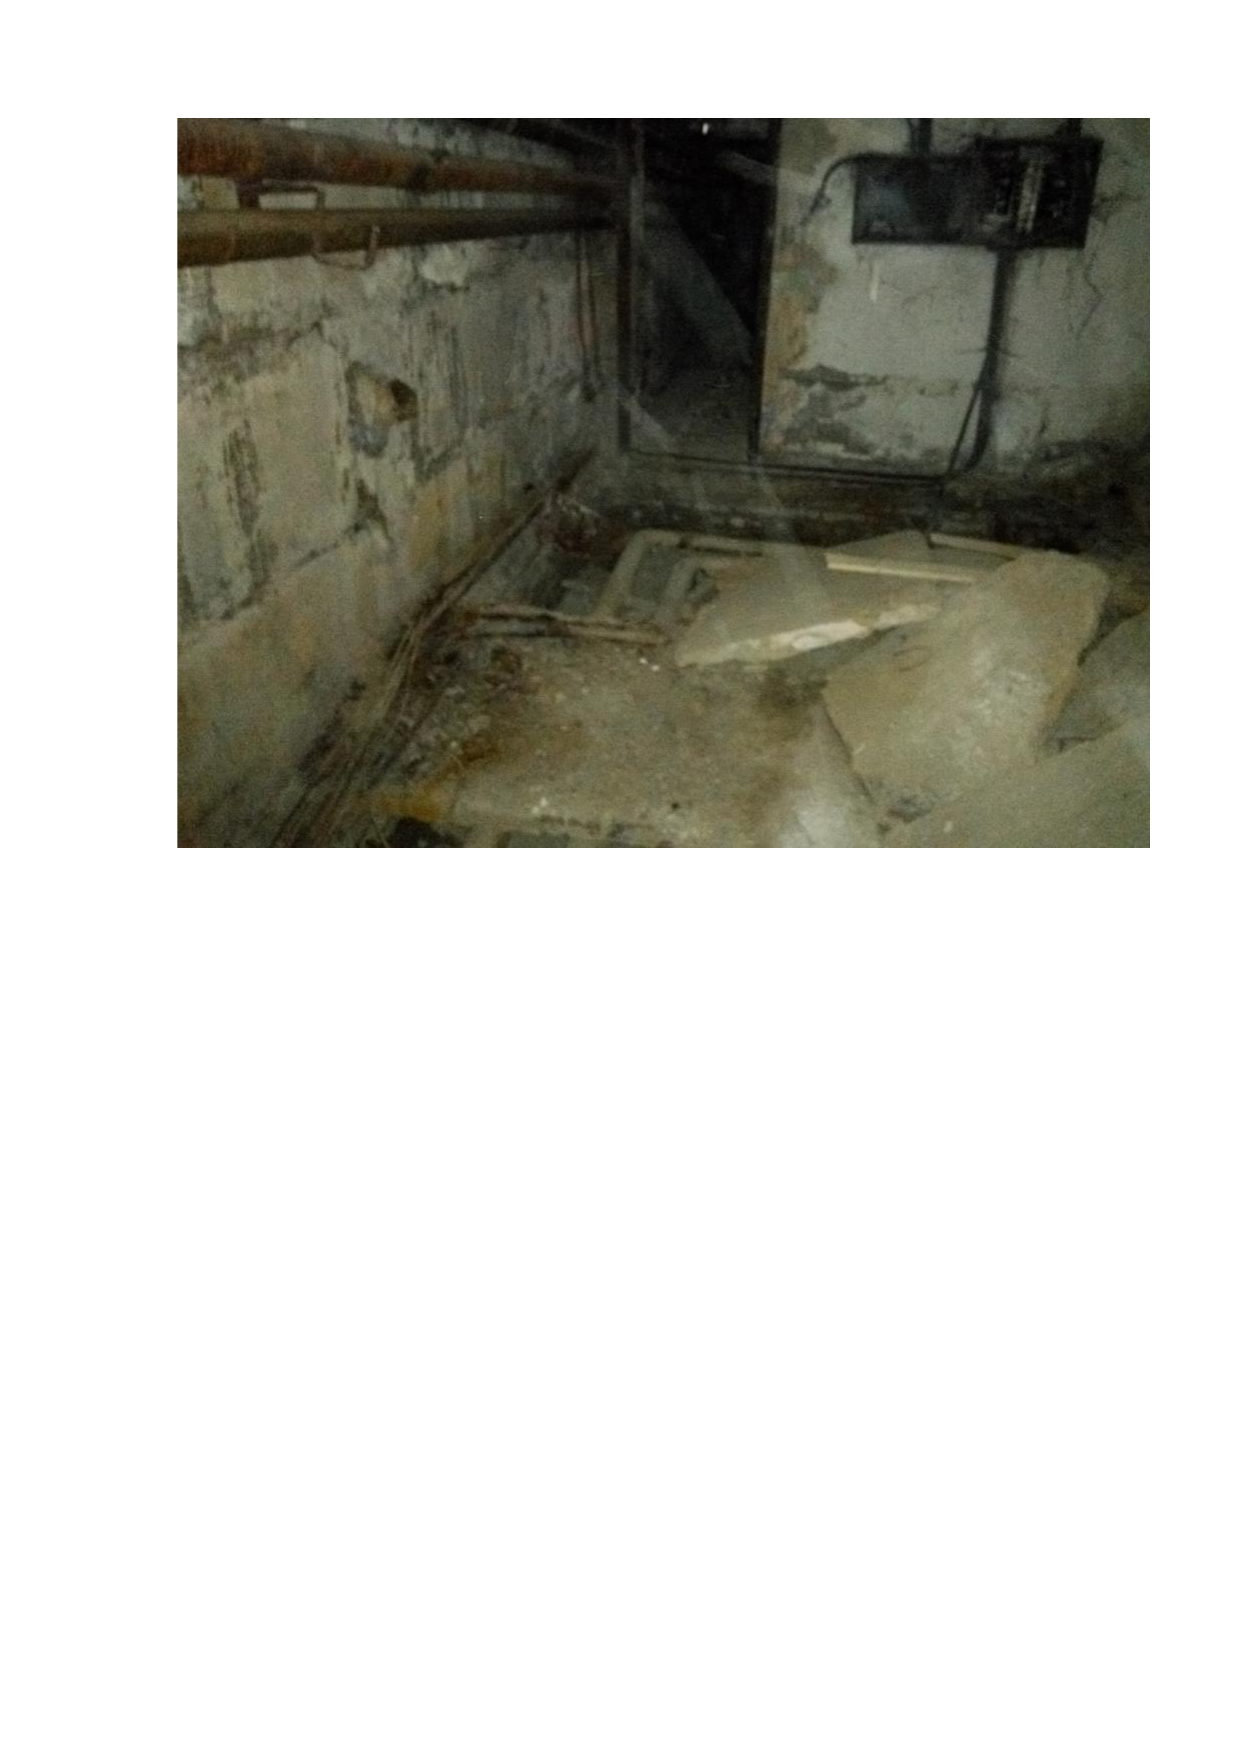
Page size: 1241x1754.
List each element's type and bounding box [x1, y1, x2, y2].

picture [177, 118, 1150, 848]
